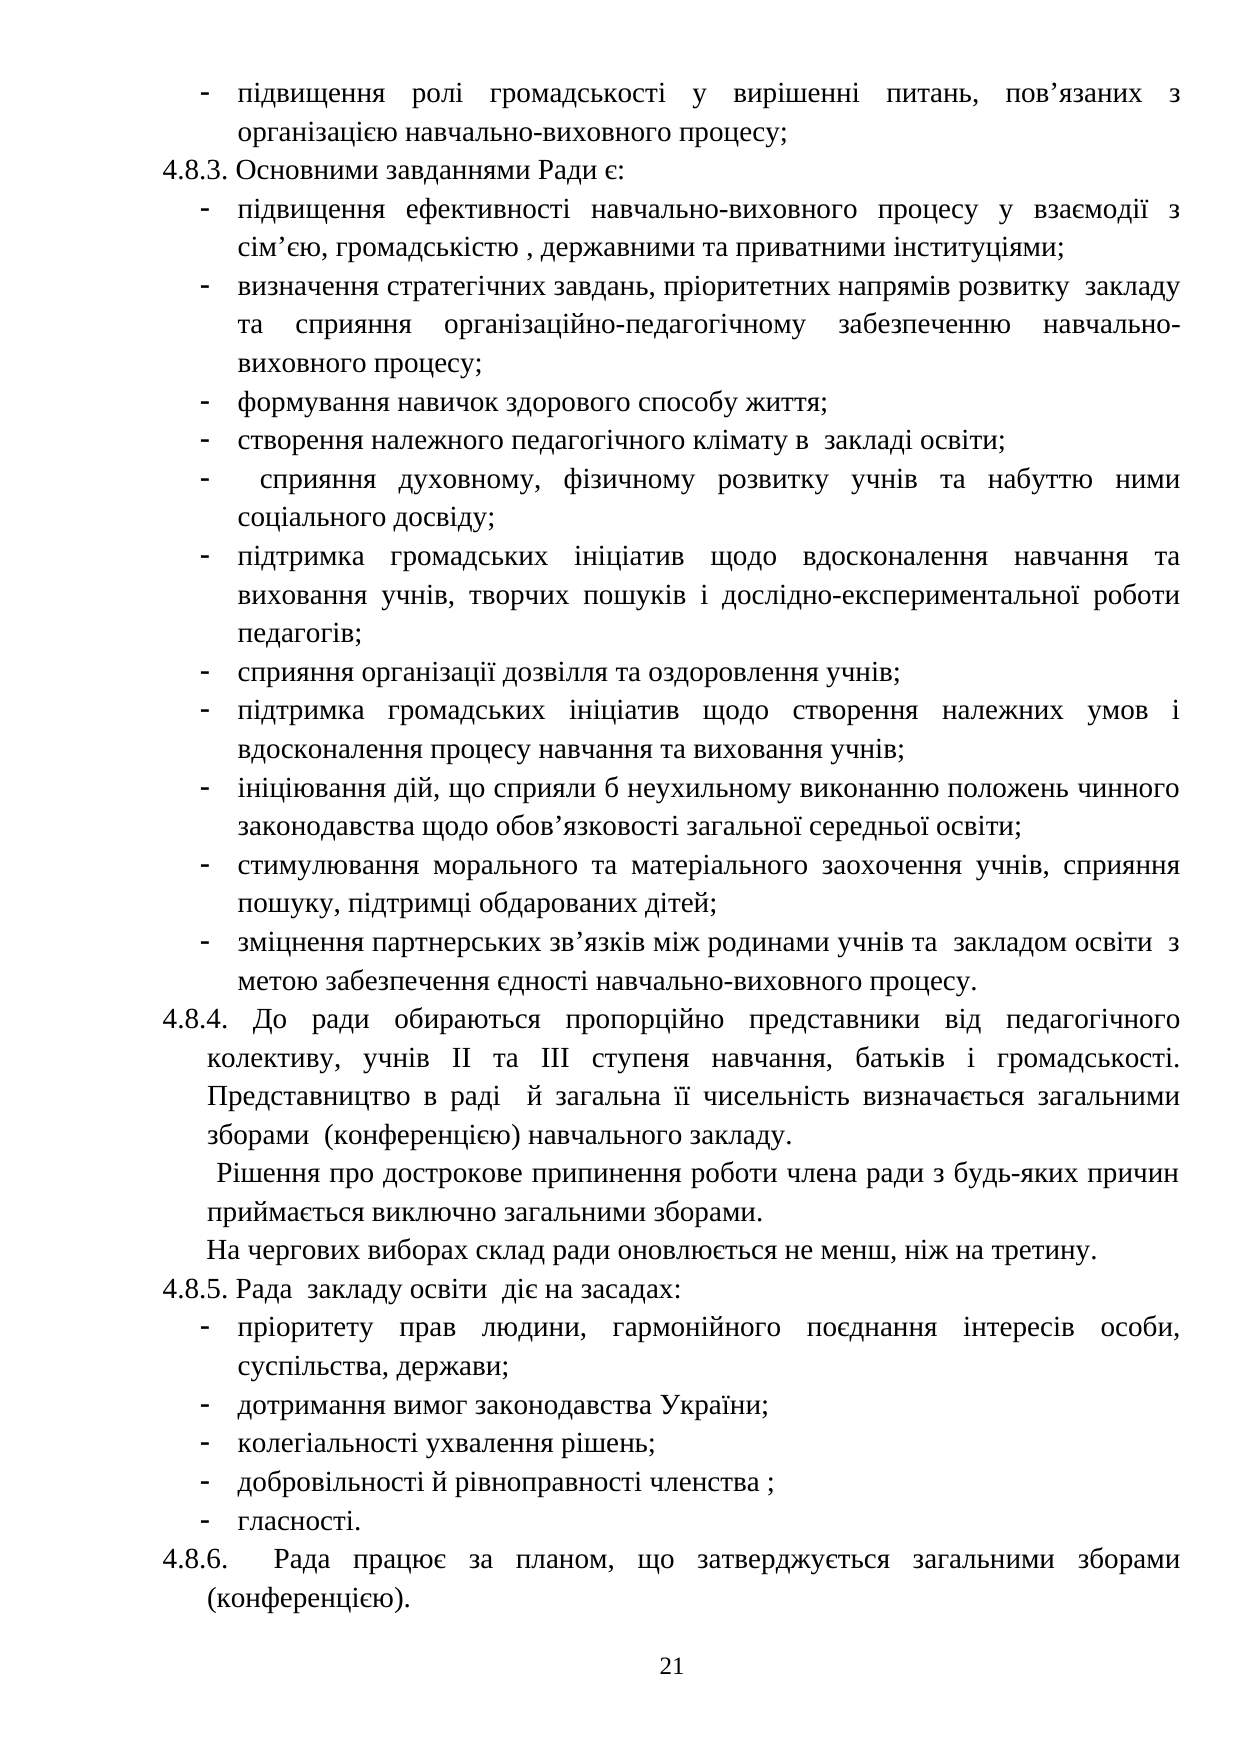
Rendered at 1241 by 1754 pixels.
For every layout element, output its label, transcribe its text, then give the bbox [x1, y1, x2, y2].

list колегіальності ухвалення рішень; [200, 1425, 1181, 1459]
list підвищення ефективності навчально-виховного процесу у взаємодії з сім’єю, громадськістю , державними та приватними інституціями; [200, 191, 1181, 263]
list гласності. [200, 1503, 1181, 1536]
list підтримка громадських ініціатив щодо створення належних умов і вдосконалення процесу навчання та виховання учнів; [200, 692, 1181, 765]
text 4.8.5. Рада закладу освіти діє на засадах: [162, 1271, 1181, 1304]
list стимулювання морального та матеріального заохочення учнів, сприяння пошуку, підтримці обдарованих дітей; [200, 847, 1181, 919]
text Рішення про дострокове припинення роботи члена ради з будь-яких причин приймається виключно загальними зборами. [162, 1155, 1181, 1227]
list зміцнення партнерських зв’язків між родинами учнів та закладом освіти з метою забезпечення єдності навчально-виховного процесу. [200, 924, 1181, 996]
list визначення стратегічних завдань, пріоритетних напрямів розвитку закладу та сприяння організаційно-педагогічному забезпеченню навчально-виховного процесу; [200, 268, 1181, 379]
list підтримка громадських ініціатив щодо вдосконалення навчання та виховання учнів, творчих пошуків і дослідно-експериментальної роботи педагогів; [200, 538, 1181, 649]
list створення належного педагогічного клімату в закладі освіти; [200, 422, 1181, 456]
text На чергових виборах склад ради оновлюється не менш, ніж на третину. [162, 1232, 1181, 1266]
list формування навичок здорового способу життя; [200, 384, 1181, 417]
list пріоритету прав людини, гармонійного поєднання інтересів особи, суспільства, держави; [200, 1309, 1181, 1382]
text 4.8.3. Основними завданнями Ради є: [162, 152, 1181, 186]
text 4.8.4. До ради обираються пропорційно представники від педагогічного колективу, учнів ІІ та ІІІ ступеня навчання, батьків і громадськості. Представництво в раді й загальна її чисельність визначається загальними зборами (конференцією) навчального закладу. [162, 1001, 1181, 1150]
list підвищення ролі громадськості у вирішенні питань, пов’язаних з організацією навчально-виховного процесу; [200, 75, 1181, 147]
list сприяння духовному, фізичному розвитку учнів та набуттю ними соціального досвіду; [200, 461, 1181, 533]
text 4.8.6. Рада працює за планом, що затверджується загальними зборами (конференцією). [162, 1541, 1181, 1613]
list ініціювання дій, що сприяли б неухильному виконанню положень чинного законодавства щодо обов’язковості загальної середньої освіти; [200, 770, 1181, 842]
list сприяння організації дозвілля та оздоровлення учнів; [200, 654, 1181, 687]
list добровільності й рівноправності членства ; [200, 1464, 1181, 1498]
list дотримання вимог законодавства України; [200, 1387, 1181, 1420]
